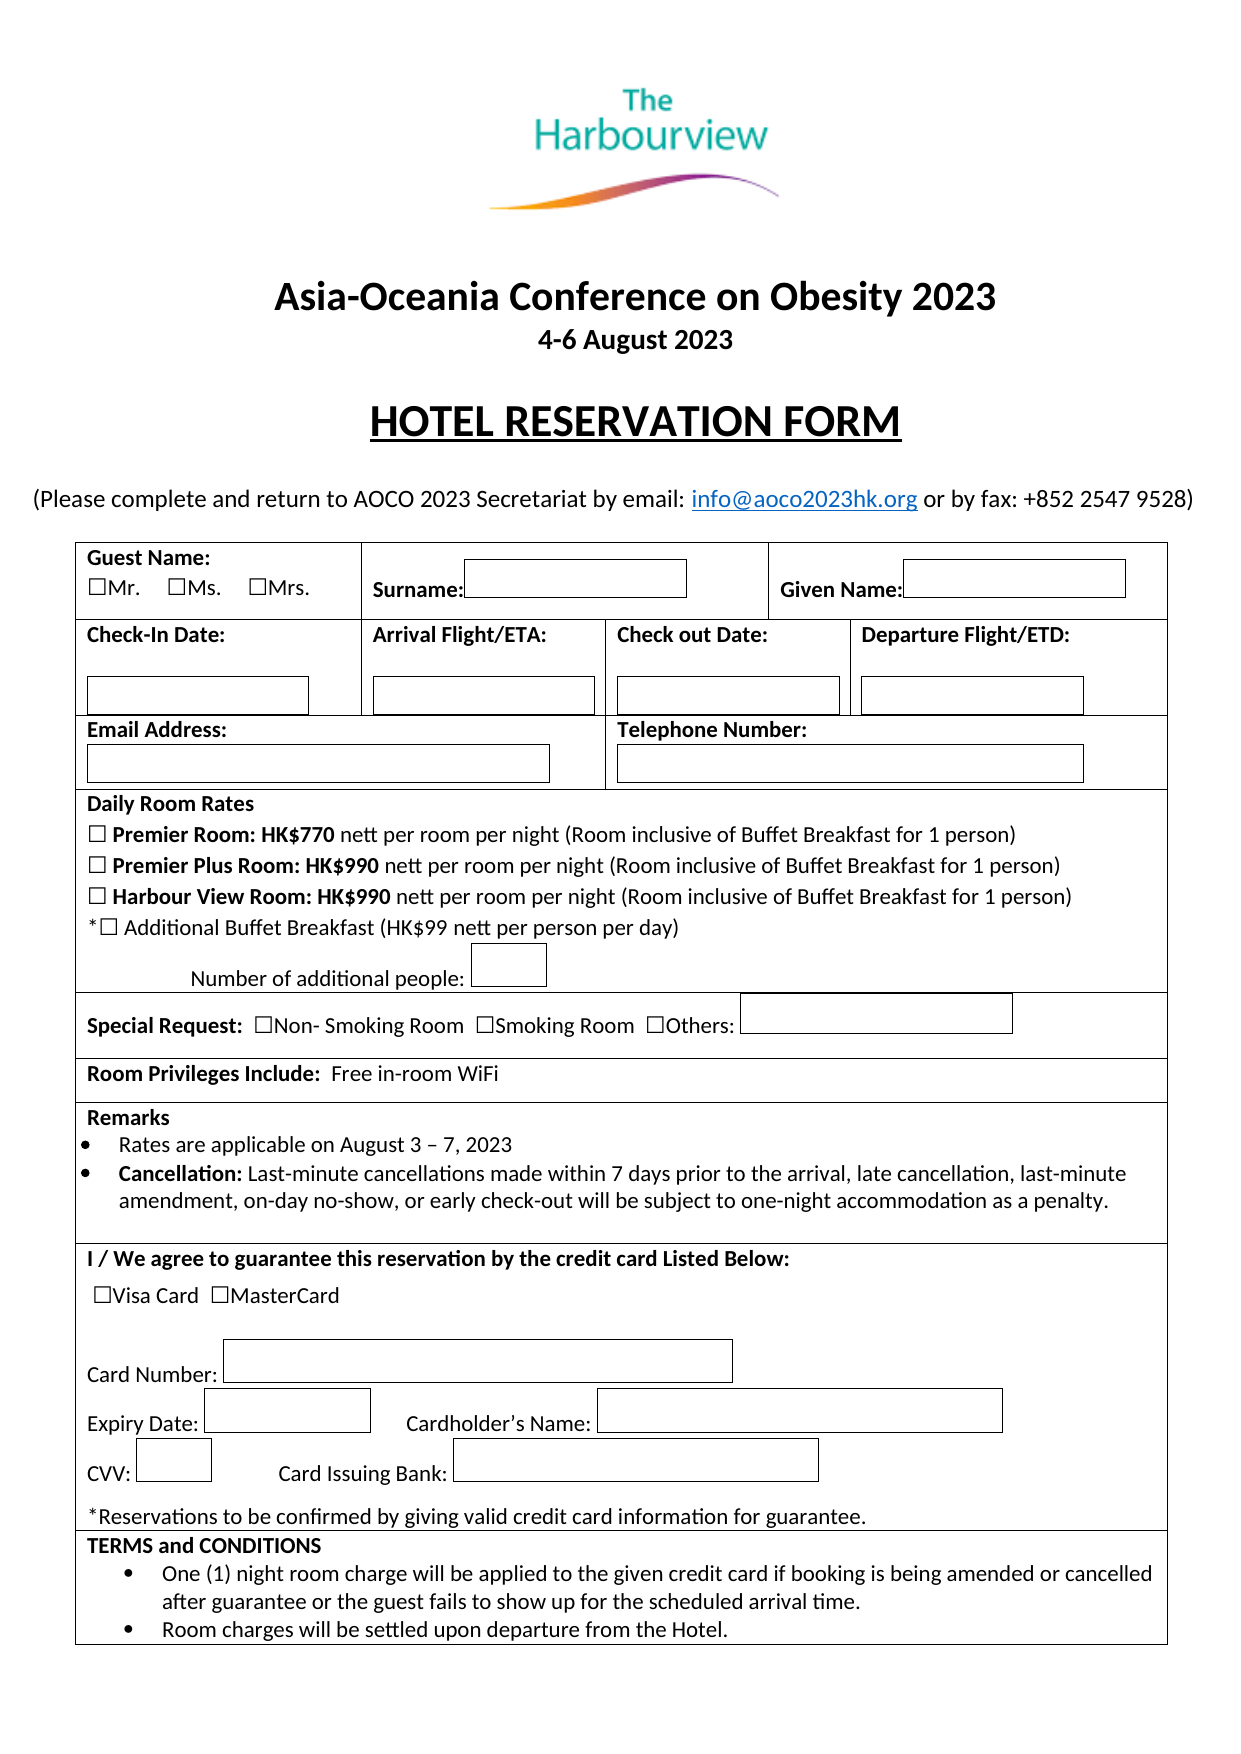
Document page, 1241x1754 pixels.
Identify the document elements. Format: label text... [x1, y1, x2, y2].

table_cell I / We agree to guarantee this reservation by the credit card Listed Below: Visa Card MasterCard Card Number: Expiry Date: Cardholder’s Name: CVV: Card Issuing Bank: *Reservations to be confirmed by giving valid credit card information for guarantee. [76, 1244, 1167, 1530]
table_header Given Name: [769, 543, 1167, 619]
table_cell Telephone Number: [606, 716, 1167, 788]
table_cell Special Request: Non- Smoking Room Smoking Room Others: [76, 993, 1167, 1058]
picture [452, 73, 820, 219]
text (Please complete and return to AOCO 2023 Secretariat by email: info@aoco2023hk.org or by fax: +852 2547 9528) [31, 483, 1196, 514]
table_header Surname: [362, 543, 768, 619]
text Asia-Oceania Conference on Obesity 2023 [75, 270, 1196, 321]
table_cell Check-In Date: [76, 620, 361, 714]
table_cell Arrival Flight/ETA: [362, 620, 605, 714]
text HOTEL RESERVATION FORM [75, 392, 1196, 448]
table_cell Room Privileges Include: Free in-room WiFi [76, 1059, 1167, 1102]
table_cell Daily Room Rates Premier Room: HK$770 nett per room per night (Room inclusive of Buffet Breakfast for 1 person) Premier Plus Room: HK$990 nett per room per night (Room inclusive of Buffet Breakfast for 1 person) Harbour View Room: HK$990 nett per room per night (Room inclusive of Buffet Breakfast for 1 person) * Additional Buffet Breakfast (HK$99 nett per person per day) Number of additional people: [76, 790, 1167, 992]
table_cell Email Address: [76, 716, 605, 788]
table_cell Check out Date: [606, 620, 850, 714]
table_header Guest Name: Mr. Ms. Mrs. [76, 543, 361, 619]
table_cell TERMS and CONDITIONS One (1) night room charge will be applied to the given credit card if booking is being amended or cancelled after guarantee or the guest fails to show up for the scheduled arrival time. Room charges will be settled upon departure from the Hotel. [76, 1531, 1167, 1643]
table_cell Remarks Rates are applicable on August 3 – 7, 2023 Cancellation: Last-minute cancellations made within 7 days prior to the arrival, late cancellation, last-minute amendment, on-day no-show, or early check-out will be subject to one-night accommodation as a penalty. [76, 1103, 1167, 1243]
table_cell Departure Flight/ETD: [851, 620, 1167, 714]
text 4-6 August 2023 [75, 321, 1196, 356]
